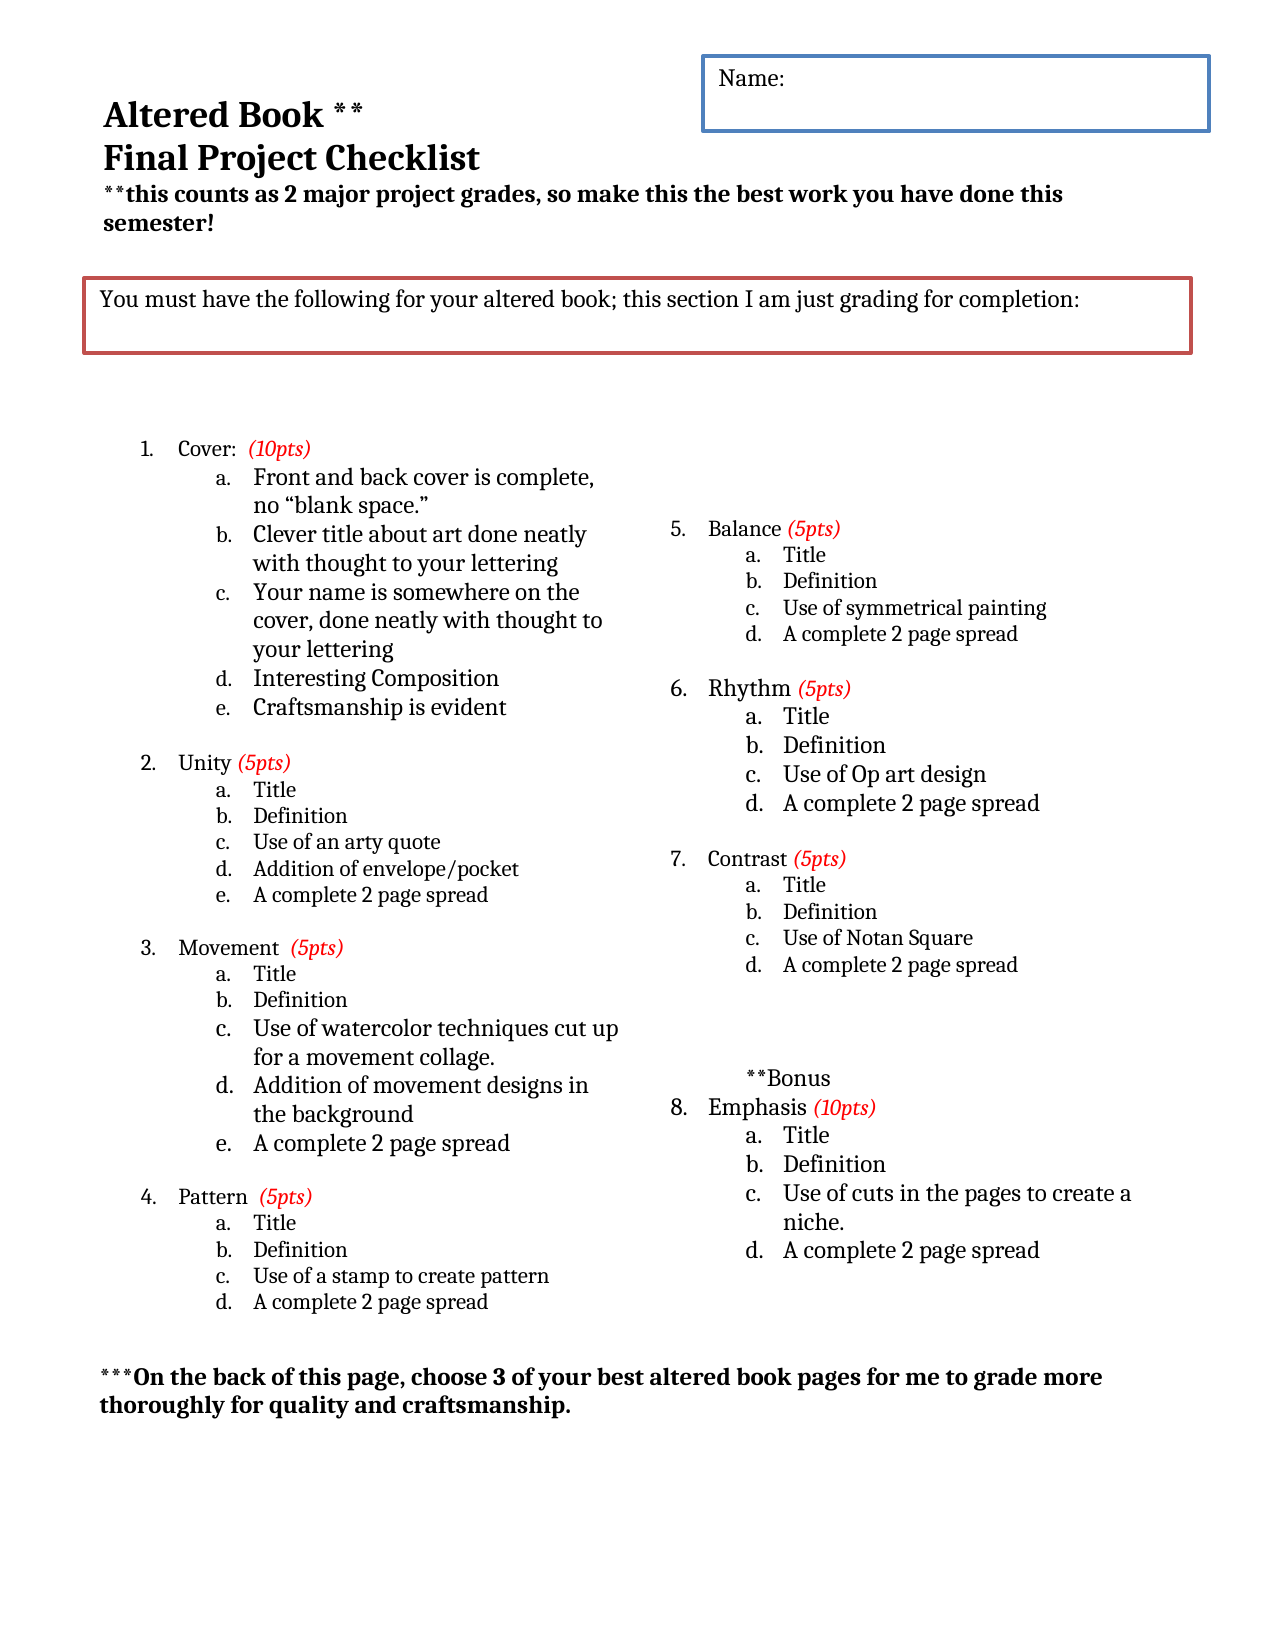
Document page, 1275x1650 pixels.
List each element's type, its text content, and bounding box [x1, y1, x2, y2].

list Front and back cover is complete, no “blank space.” [216, 463, 623, 520]
list Definition [216, 1236, 623, 1263]
list Use of Op art design [745, 760, 1153, 788]
list Title [216, 961, 623, 987]
list Title [745, 542, 1153, 568]
list Interesting Composition [216, 664, 623, 693]
list Title [216, 1210, 623, 1236]
list Pattern (5pts) [141, 1184, 623, 1210]
list A complete 2 page spread [745, 621, 1153, 647]
list A complete 2 page spread [745, 951, 1153, 978]
list Rhythm (5pts) [670, 673, 1153, 702]
list A complete 2 page spread [216, 882, 623, 908]
list Use of Notan Square [745, 925, 1153, 951]
list Clever title about art done neatly with thought to your lettering [216, 520, 623, 578]
list Movement (5pts) [141, 934, 623, 961]
list A complete 2 page spread [216, 1129, 623, 1157]
list Definition [745, 1150, 1153, 1179]
list Addition of movement designs in the background [216, 1071, 623, 1129]
list Contrast (5pts) [670, 846, 1153, 872]
list Definition [216, 987, 623, 1014]
text **Bonus [708, 1064, 1153, 1093]
list A complete 2 page spread [216, 1289, 623, 1316]
list Use of cuts in the pages to create a niche. [745, 1179, 1153, 1236]
list Use of watercolor techniques cut up for a movement collage. [216, 1014, 623, 1071]
list Use of an arty quote [216, 829, 623, 856]
text **this counts as 2 major project grades, so make this the best work you have done this semester! [103, 180, 1153, 237]
list Title [745, 1121, 1153, 1150]
list Definition [216, 803, 623, 829]
list Title [745, 702, 1153, 731]
list Title [216, 776, 623, 803]
list Your name is somewhere on the cover, done neatly with thought to your lettering [216, 578, 623, 664]
list Craftsmanship is evident [216, 693, 623, 721]
list Definition [745, 899, 1153, 925]
text Altered Book ** [103, 94, 1153, 137]
list Use of symmetrical painting [745, 594, 1153, 621]
list Unity (5pts) [141, 750, 623, 776]
list Definition [745, 568, 1153, 594]
list A complete 2 page spread [745, 1236, 1153, 1265]
list Balance (5pts) [670, 515, 1153, 542]
list Cover: (10pts) [141, 436, 623, 463]
list A complete 2 page spread [745, 788, 1153, 817]
list Addition of envelope/pocket [216, 856, 623, 882]
text Final Project Checklist [103, 137, 1153, 180]
list Definition [745, 731, 1153, 760]
list Emphasis (10pts) [670, 1093, 1153, 1121]
list Title [745, 872, 1153, 899]
list Use of a stamp to create pattern [216, 1263, 623, 1289]
